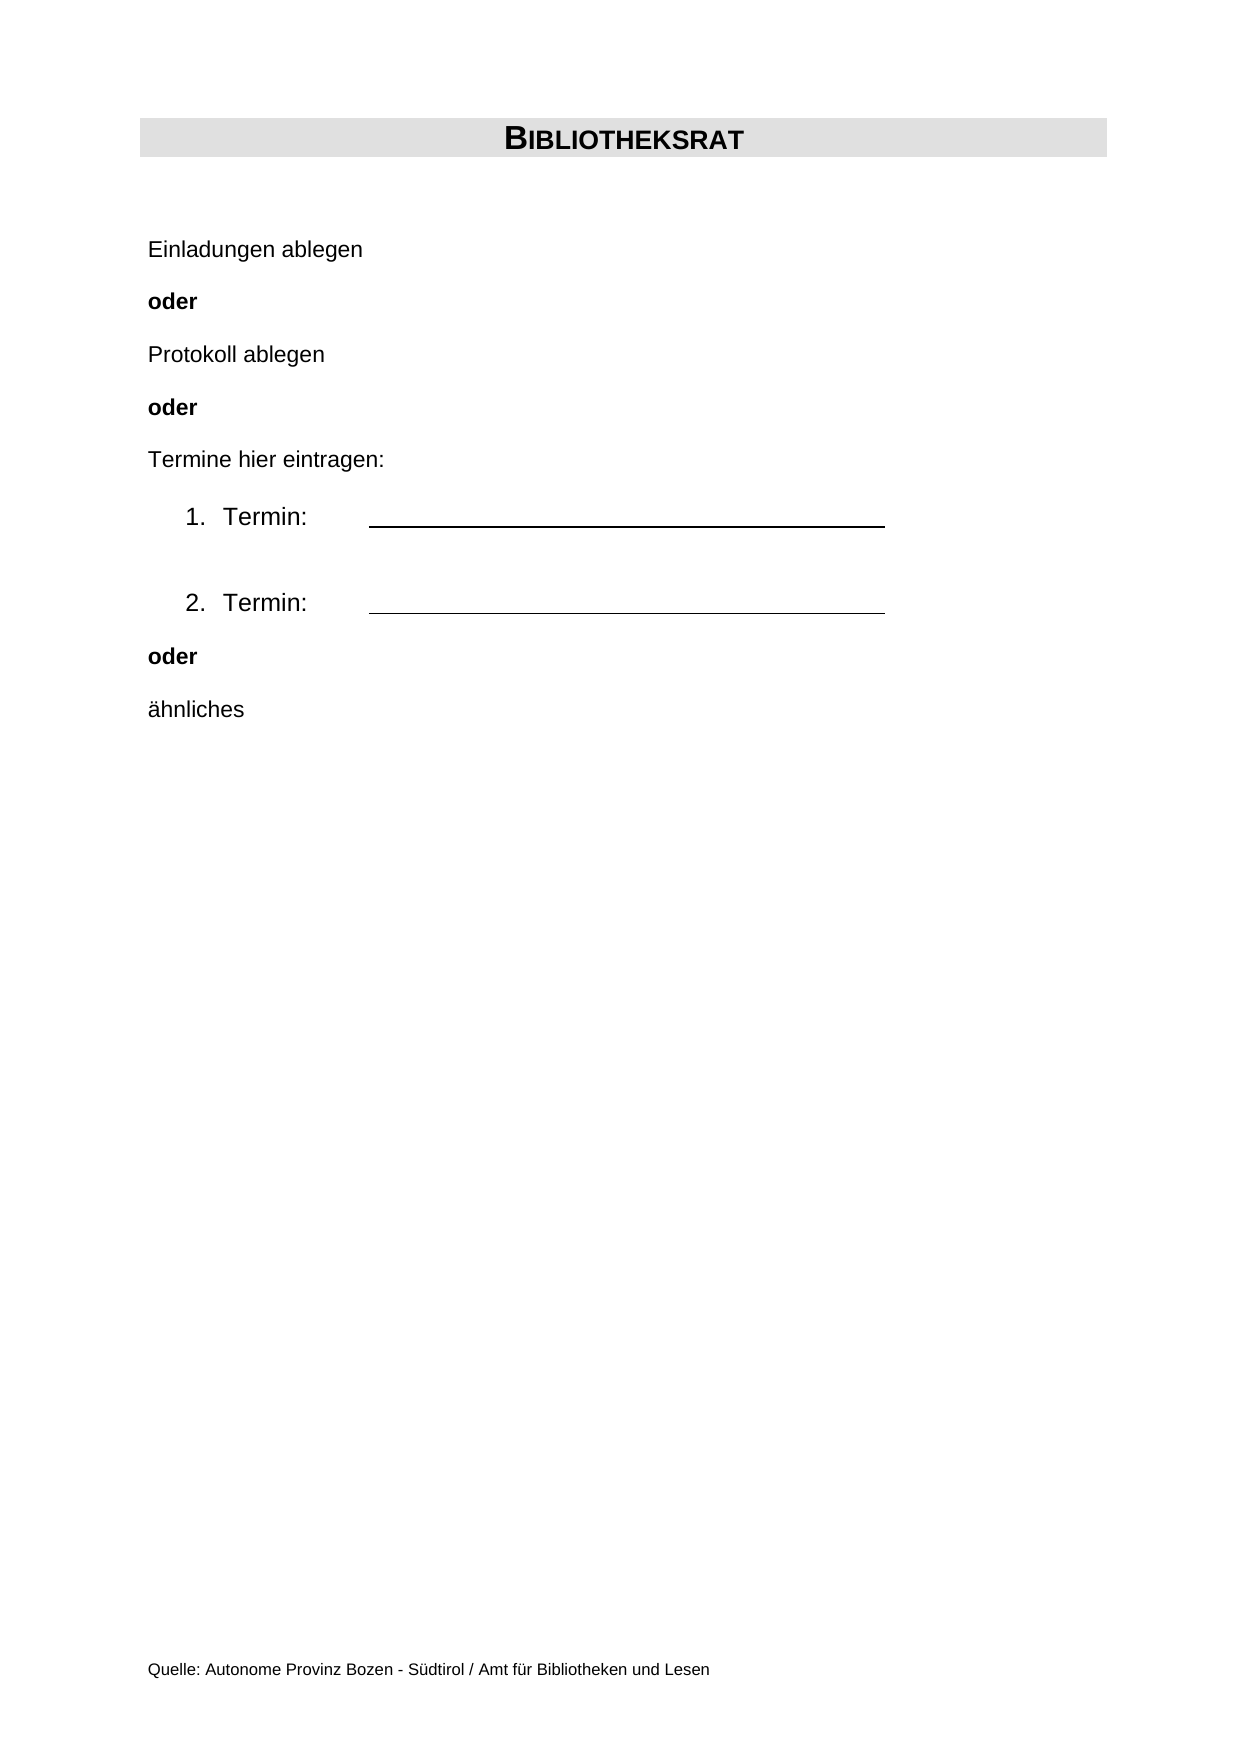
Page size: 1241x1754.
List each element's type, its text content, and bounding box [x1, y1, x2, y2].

text Termine hier eintragen: [148, 446, 1092, 473]
table_header Bibliotheksrat [140, 118, 1107, 157]
text oder [148, 288, 1092, 315]
text oder [148, 394, 1092, 420]
text Protokoll ablegen [148, 341, 1092, 367]
text ähnliches [148, 696, 1092, 722]
list Termin: [185, 502, 1092, 530]
text Einladungen ablegen [148, 236, 1092, 262]
list Termin: [185, 588, 1092, 617]
text oder [148, 643, 1092, 669]
